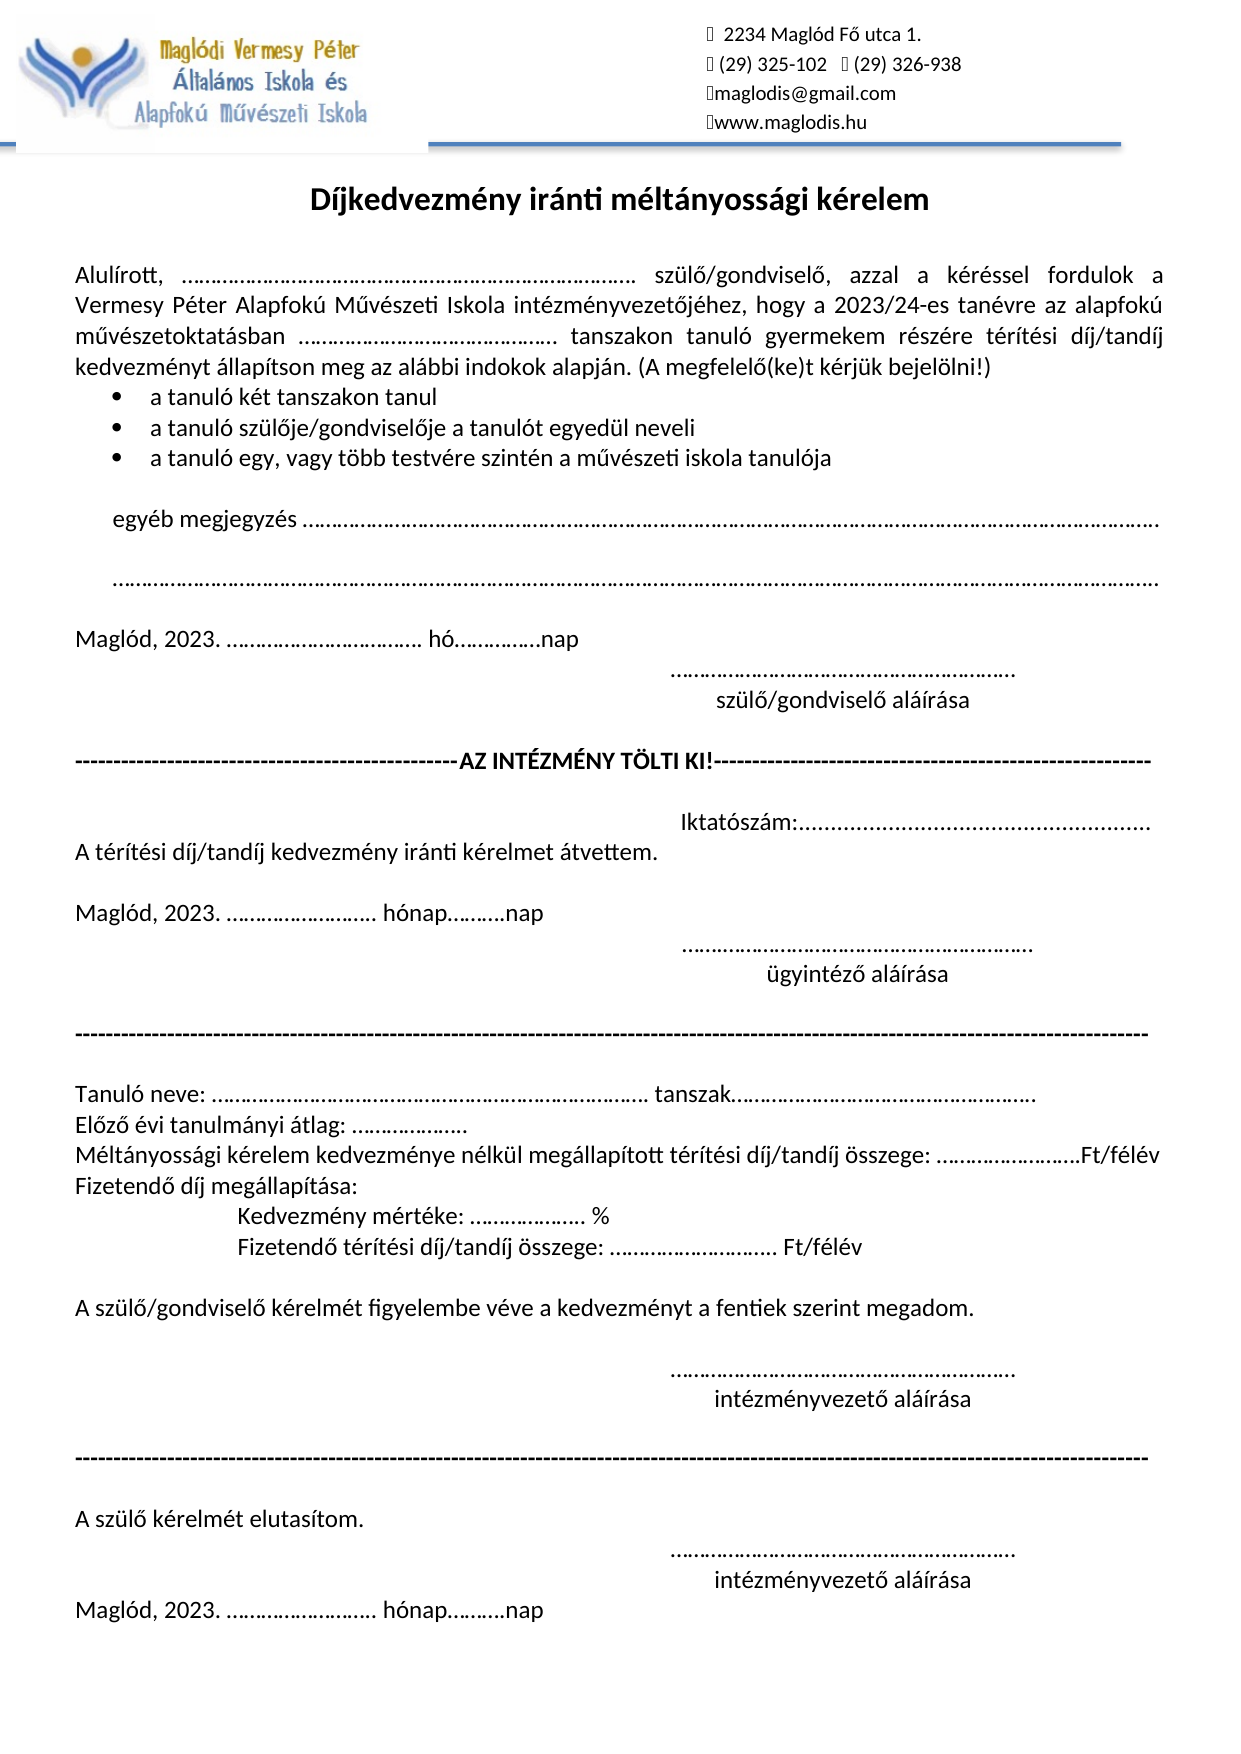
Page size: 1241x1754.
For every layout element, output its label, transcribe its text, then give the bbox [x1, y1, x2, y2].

text egyéb megjegyzés ………………………………………………………………………………………………………………………………….. [112, 503, 1165, 562]
list a tanuló egy, vagy több testvére szintén a művészeti iskola tanulója [112, 442, 1165, 473]
picture [16, 14, 429, 153]
list Fizetendő térítési díj/tandíj összege: ……………………….. Ft/félév [75, 1231, 1165, 1261]
list Méltányossági kérelem kedvezménye nélkül megállapított térítési díj/tandíj összege: …………………….Ft/félév [75, 1139, 1165, 1170]
list Alulírott, ……………………………………………………………………. szülő/gondviselő, azzal a kéréssel fordulok a Vermesy Péter Alapfokú Művészeti Iskola intézményvezetőjéhez, hogy a 2023/24-es tanévre az alapfokú művészetoktatásban ……………………………………… tanszakon tanuló gyermekem részére térítési díj/tandíj kedvezményt állapítson meg az alábbi indokok alapján. (A megfelelő(ke)t kérjük bejelölni!) [75, 259, 1165, 381]
list Maglód, 2023. …………………….. hónap……….nap [75, 898, 1165, 928]
text szülő/gondviselő aláírása [75, 684, 1165, 714]
list A szülő kérelmét elutasítom. [75, 1503, 1165, 1533]
list …….……………………………………………… [75, 928, 1165, 959]
list Tanuló neve: …………………………………………………………………. tanszak…………………………………………….. [75, 1078, 1165, 1109]
text intézményvezető aláírása [75, 1564, 1165, 1594]
text …………………………………………………… [75, 1353, 1165, 1383]
text Maglód, 2023. ……………………………. hó……………nap [75, 623, 1165, 653]
text AZ INTÉZMÉNY TÖLTI KI! [75, 745, 1165, 776]
text …………………………………………………… [75, 653, 1165, 684]
list a tanuló szülője/gondviselője a tanulót egyedül neveli [112, 412, 1165, 442]
list Maglód, 2023. …………………….. hónap……….nap [75, 1594, 1165, 1625]
list A szülő/gondviselő kérelmét figyelembe véve a kedvezményt a fentiek szerint megadom. [75, 1292, 1165, 1322]
list ügyintéző aláírása [75, 959, 1165, 989]
text ……………………………………………………………………………………………………………………………………………………………….. [112, 562, 1165, 592]
text …………………………………………………… [75, 1533, 1165, 1564]
list A térítési díj/tandíj kedvezmény iránti kérelmet átvettem. [75, 837, 1165, 867]
list Iktatószám: [75, 806, 1165, 837]
list Díjkedvezmény iránti méltányossági kérelem [75, 178, 1165, 218]
list Előző évi tanulmányi átlag: ……………….. [75, 1109, 1165, 1139]
text intézményvezető aláírása [75, 1383, 1165, 1414]
list Fizetendő díj megállapítása: [75, 1170, 1165, 1200]
list Kedvezmény mértéke: ……………….. % [75, 1200, 1165, 1231]
list a tanuló két tanszakon tanul [112, 381, 1165, 412]
